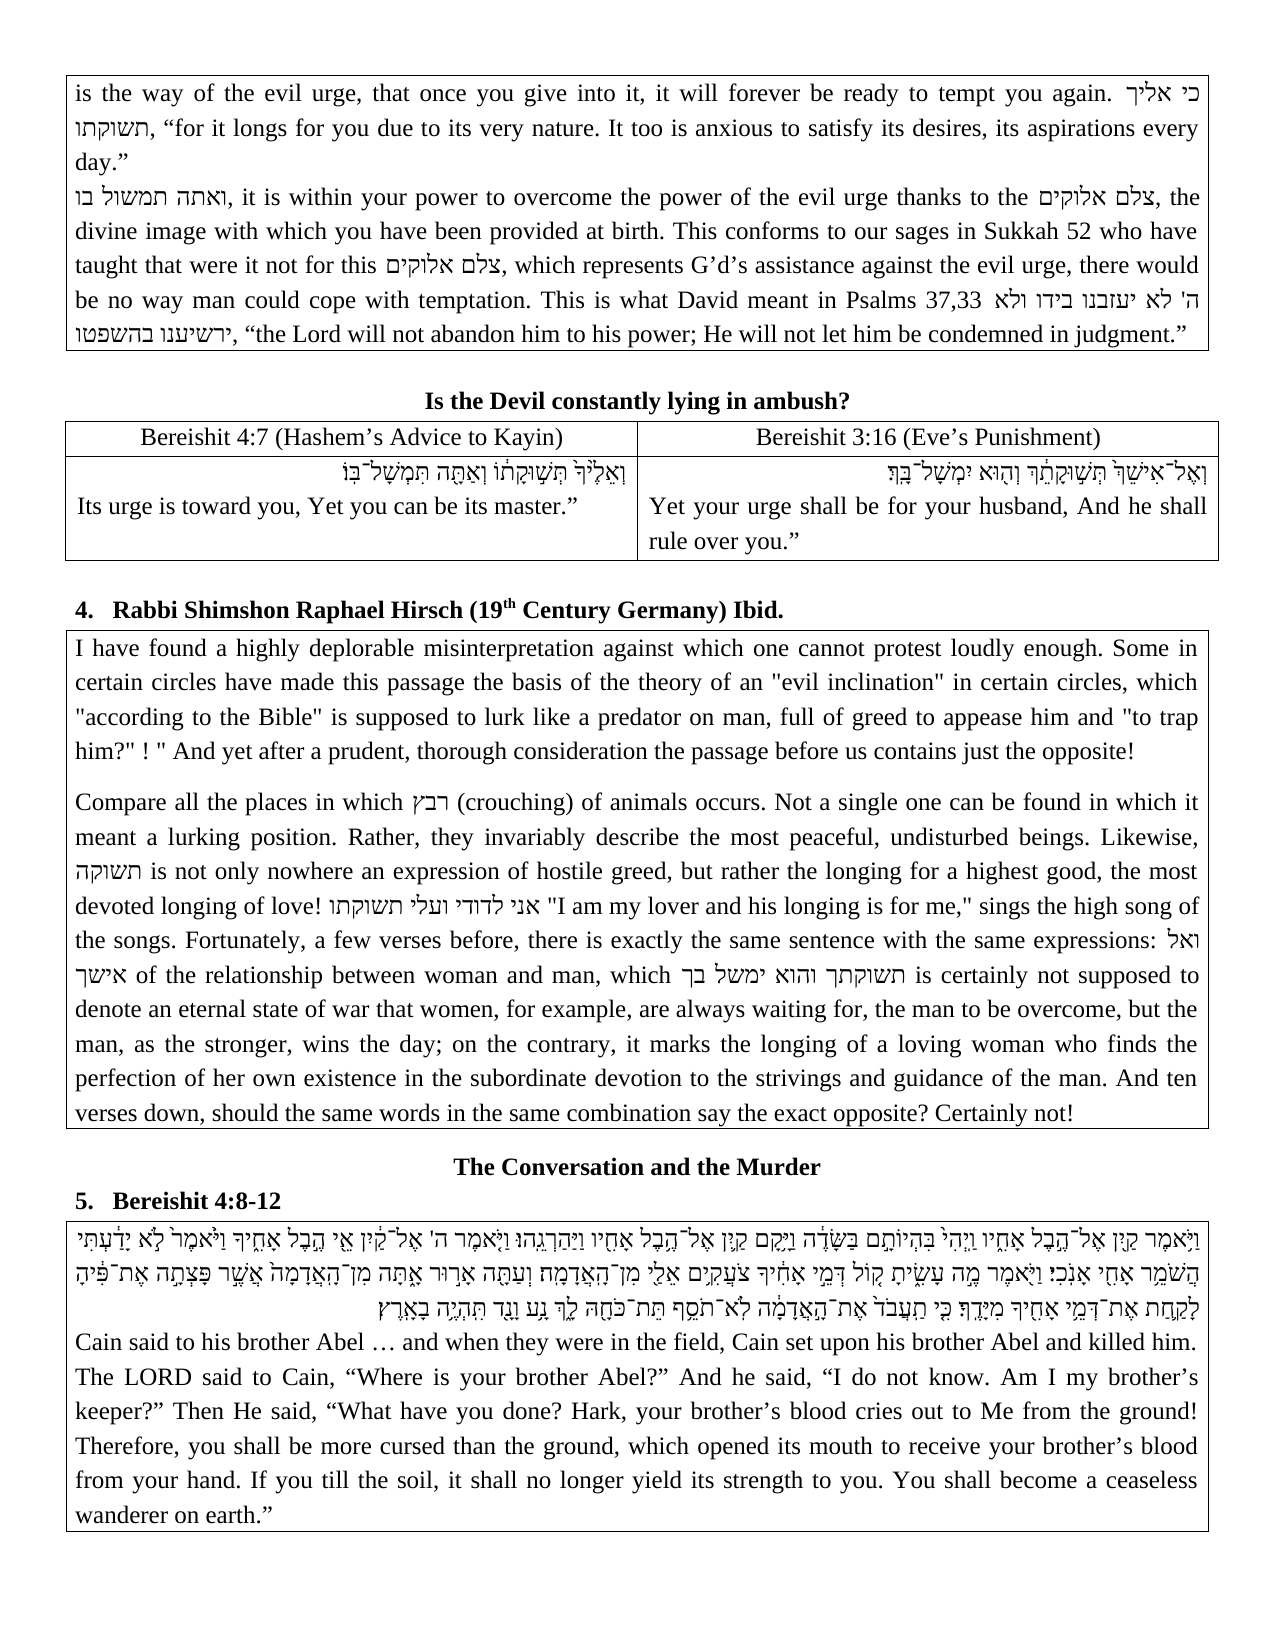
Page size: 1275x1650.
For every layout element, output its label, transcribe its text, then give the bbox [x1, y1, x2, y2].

text Compare all the places in which רבץ (crouching) of animals occurs. Not a single one can be found in which it meant a lurking position. Rather, they invariably describe the most peaceful, undisturbed beings. Likewise, תשוקה is not only nowhere an expression of hostile greed, but rather the longing for a highest good, the most devoted longing of love! אני לדודי ועלי תשוקתו "I am my lover and his longing is for me," sings the high song of the songs. Fortunately, a few verses before, there is exactly the same sentence with the same expressions: ואל אישך of the relationship between woman and man, which תשוקתך והוא ימשל בך is certainly not supposed to denote an eternal state of war that women, for example, are always waiting for, the man to be overcome, but the man, as the stronger, wins the day; on the contrary, it marks the longing of a loving woman who finds the perfection of her own existence in the subordinate devotion to the strivings and guidance of the man. And ten verses down, should the same words in the same combination say the exact opposite? Certainly not! [67, 784, 1208, 1128]
text וַיֹּ֥אמֶר קַ֖יִן אֶל־הֶ֣בֶל אָחִ֑יו וַֽיְהִי֙ בִּהְיוֹתָ֣ם בַּשָּׂדֶ֔ה וַיָּ֥קָם קַ֛יִן אֶל־הֶ֥בֶל אָחִ֖יו וַיַּהַרְגֵֽהוּ׃ וַיֹּ֤אמֶר ה' אֶל־קַ֔יִן אֵ֖י הֶ֣בֶל אָחִ֑יךָ וַיֹּ֙אמֶר֙ לֹ֣א יָדַ֔עְתִּי הֲשֹׁמֵ֥ר אָחִ֖י אָנֹֽכִי׃ וַיֹּ֖אמֶר מֶ֣ה עָשִׂ֑יתָ ק֚וֹל דְּמֵ֣י אָחִ֔יךָ צֹעֲקִ֥ים אֵלַ֖י מִן־הָֽאֲדָמָֽה׃ וְעַתָּ֖ה אָר֣וּר אָ֑תָּה מִן־הָֽאֲדָמָה֙ אֲשֶׁ֣ר פָּצְתָ֣ה אֶת־פִּ֔יהָ לָקַ֛חַת אֶת־דְּמֵ֥י אָחִ֖יךָ מִיָּדֶֽךָ׃ כִּ֤י תַֽעֲבֹד֙ אֶת־הָ֣אֲדָמָ֔ה לֹֽא־תֹסֵ֥ף תֵּת־כֹּחָ֖הּ לָ֑ךְ נָ֥ע וָנָ֖ד תִּֽהְיֶ֥ה בָאָֽרֶץ׃ [67, 1222, 1208, 1322]
table_cell וְאֶל־אִישֵׁךְ֙ תְּשׁ֣וּקָתֵ֔ךְ וְה֖וּא יִמְשָׁל־בָּֽךְ׃ Yet your urge shall be for your husband, And he shall rule over you.” [638, 457, 1218, 560]
text ואתה תמשול בו, it is within your power to overcome the power of the evil urge thanks to the צלם אלוקים, the divine image with which you have been provided at birth. This conforms to our sages in Sukkah 52 who have taught that were it not for this צלם אלוקים, which represents G’d’s assistance against the evil urge, there would be no way man could cope with temptation. This is what David meant in Psalms 37,33 ה' לא יעזבנו בידו ולא ירשיענו בהשפטו, “the Lord will not abandon him to his power; He will not let him be condemned in judgment.” [67, 178, 1208, 350]
table_header Bereishit 3:16 (Eve’s Punishment) [638, 422, 1218, 456]
text Is the Devil constantly lying in ambush? [75, 386, 1200, 415]
list Bereishit 4:8-12 [75, 1186, 1200, 1215]
table_cell וְאֵלֶ֙יךָ֙ תְּשׁ֣וּקָת֔וֹ וְאַתָּ֖ה תִּמְשָׁל־בּֽוֹ׃ Its urge is toward you, Yet you can be its master.” [66, 457, 637, 560]
text Cain said to his brother Abel … and when they were in the field, Cain set upon his brother Abel and killed him. The LORD said to Cain, “Where is your brother Abel?” And he said, “I do not know. Am I my brother’s keeper?” Then He said, “What have you done? Hark, your brother’s blood cries out to Me from the ground! Therefore, you shall be more cursed than the ground, which opened its mouth to receive your brother’s blood from your hand. If you till the soil, it shall no longer yield its strength to you. You shall become a ceaseless wanderer on earth.” [67, 1324, 1208, 1531]
list Rabbi Shimshon Raphael Hirsch (19th Century Germany) Ibid. [75, 595, 1200, 624]
text I have found a highly deplorable misinterpretation against which one cannot protest loudly enough. Some in certain circles have made this passage the basis of the theory of an "evil inclination" in certain circles, which "according to the Bible" is supposed to lurk like a predator on man, full of greed to appease him and "to trap him?" ! " And yet after a prudent, thorough consideration the passage before us contains just the opposite! [67, 631, 1208, 765]
text The Conversation and the Murder [75, 1152, 1200, 1181]
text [67, 76, 1208, 176]
table_header Bereishit 4:7 (Hashem’s Advice to Kayin) [66, 422, 637, 456]
